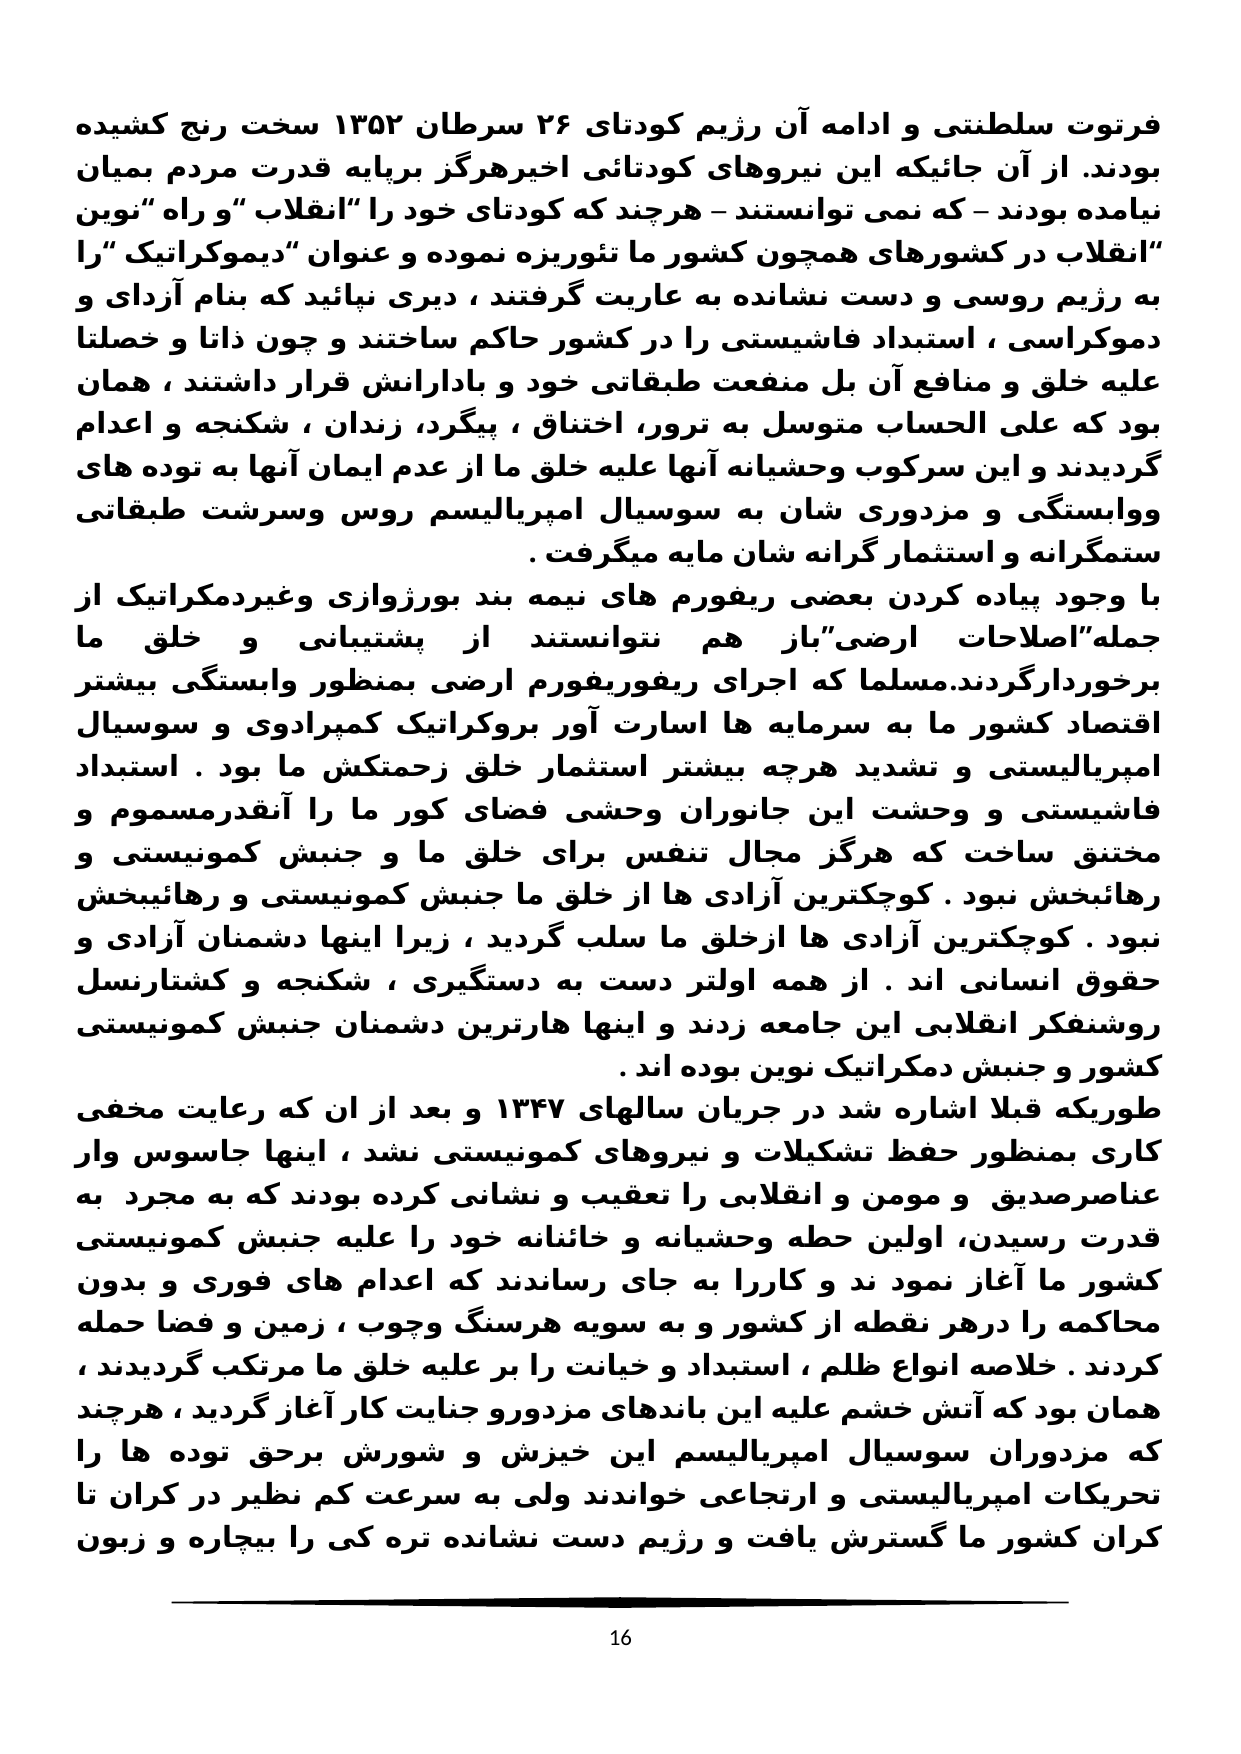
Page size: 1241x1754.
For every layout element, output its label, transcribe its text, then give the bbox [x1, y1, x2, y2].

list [75, 103, 1162, 571]
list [75, 1088, 1162, 1556]
list با وجود پیاده کردن بعضی ریفورم های نیمه بند بورژوازی وغیردمکراتیک از جمله‌”اصلاحات ارضی”باز هم نتوانستند از پشتیبانی و خلق ما برخوردارگردند.مسلما که اجرای ریفوریفورم ارضی بمنظور وابستگی بیشتر اقتصاد کشور ما به سرمایه ها اسارت آور بروکراتیک کمپرادوی و سوسیال امپریالیستی و تشدید هرچه بیشتر استثمار خلق زحمتکش ما بود . استبداد فاشیستی و وحشت این جانوران وحشی فضای کور ما را آنقدرمسموم و مختنق ساخت که هرگز مجال تنفس برای خلق ما و جنبش کمونیستی و رهائبخش نبود . کوچکترین آزادی ها از خلق ما جنبش کمونیستی و رهائیبخش نبود . کوچکترین آزادی ها ازخلق ما سلب گردید ، زیرا اینها دشمنان آزادی و حقوق انسانی اند . از همه اولتر دست به دستگیری ، شکنجه و کشتارنسل روشنفکر انقلابی این جامعه زدند و اینها هارترین دشمنان جنبش کمونیستی کشور و جنبش دمکراتیک نوین بوده اند . [75, 574, 1162, 1084]
